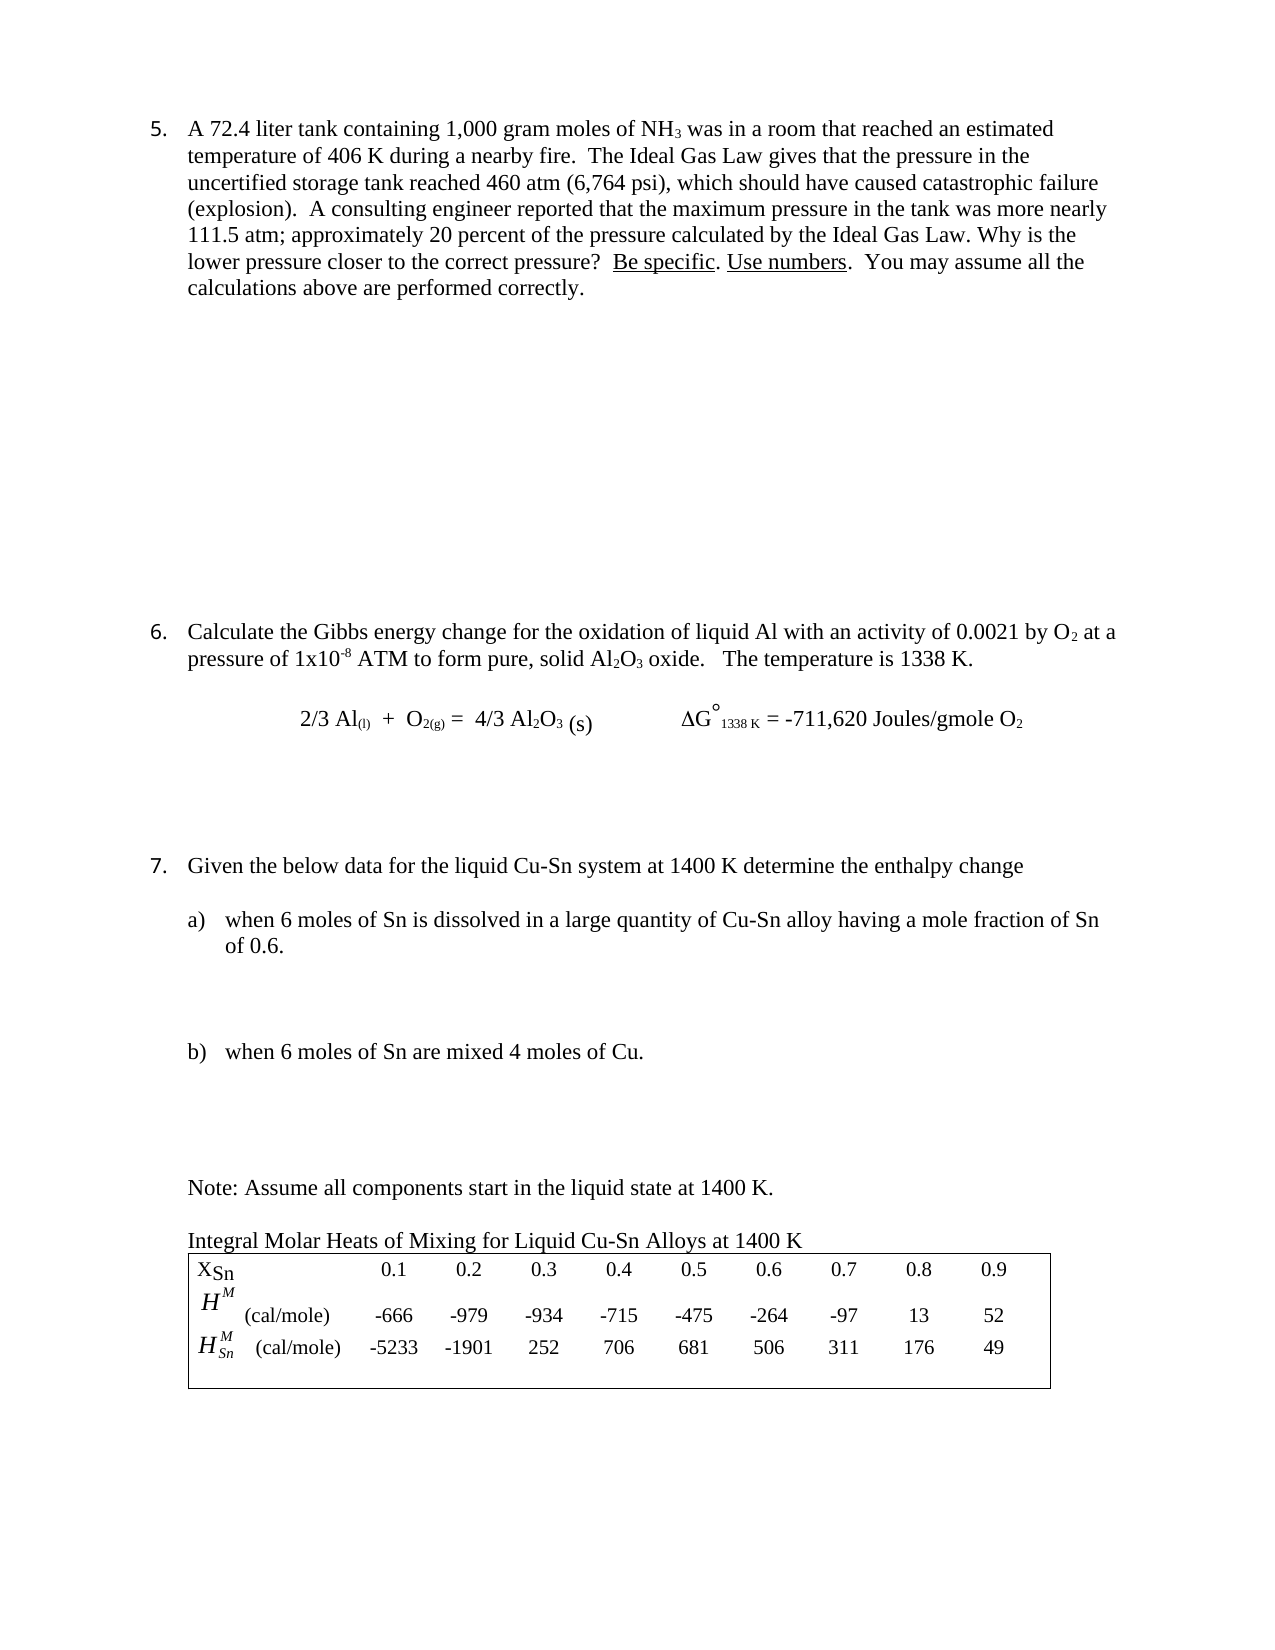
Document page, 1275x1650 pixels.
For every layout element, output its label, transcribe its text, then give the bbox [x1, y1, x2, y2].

list when 6 moles of Sn is dissolved in a large quantity of Cu-Sn alloy having a mole fraction of Sn of 0.6. [187, 906, 1125, 959]
text 2/3 Al(l) + O2(g) = 4/3 Al2O3 (s) G°1338 K = -711,620 Joules/gmole O2 [225, 698, 1125, 736]
list Given the below data for the liquid Cu-Sn system at 1400 K determine the enthalpy change [150, 851, 1125, 879]
list A 72.4 liter tank containing 1,000 gram moles of NH3 was in a room that reached an estimated temperature of 406 K during a nearby fire. The Ideal Gas Law gives that the pressure in the uncertified storage tank reached 460 atm (6,764 psi), which should have caused catastrophic failure (explosion). A consulting engineer reported that the maximum pressure in the tank was more nearly 111.5 atm; approximately 20 percent of the pressure calculated by the Ideal Gas Law. Why is the lower pressure closer to the correct pressure? Be specific. Use numbers. You may assume all the calculations above are performed correctly. [150, 114, 1125, 301]
text (cal/mole) -5233 -1901 252 706 681 506 311 176 49 [189, 1324, 1050, 1388]
list Calculate the Gibbs energy change for the oxidation of liquid Al with an activity of 0.0021 by O2 at a pressure of 1x10-8 ATM to form pure, solid Al2O3 oxide. The temperature is 1338 K. [150, 617, 1125, 672]
subtitle Integral Molar Heats of Mixing for Liquid Cu-Sn Alloys at 1400 K [150, 1227, 1125, 1253]
text XSn 0.1 0.2 0.3 0.4 0.5 0.6 0.7 0.8 0.9 [189, 1254, 1050, 1282]
text (cal/mole) -666 -979 -934 -715 -475 -264 -97 13 52 [189, 1282, 1050, 1324]
list when 6 moles of Sn are mixed 4 moles of Cu. [187, 1038, 1125, 1064]
text Note: Assume all components start in the liquid state at 1400 K. [187, 1174, 1125, 1201]
